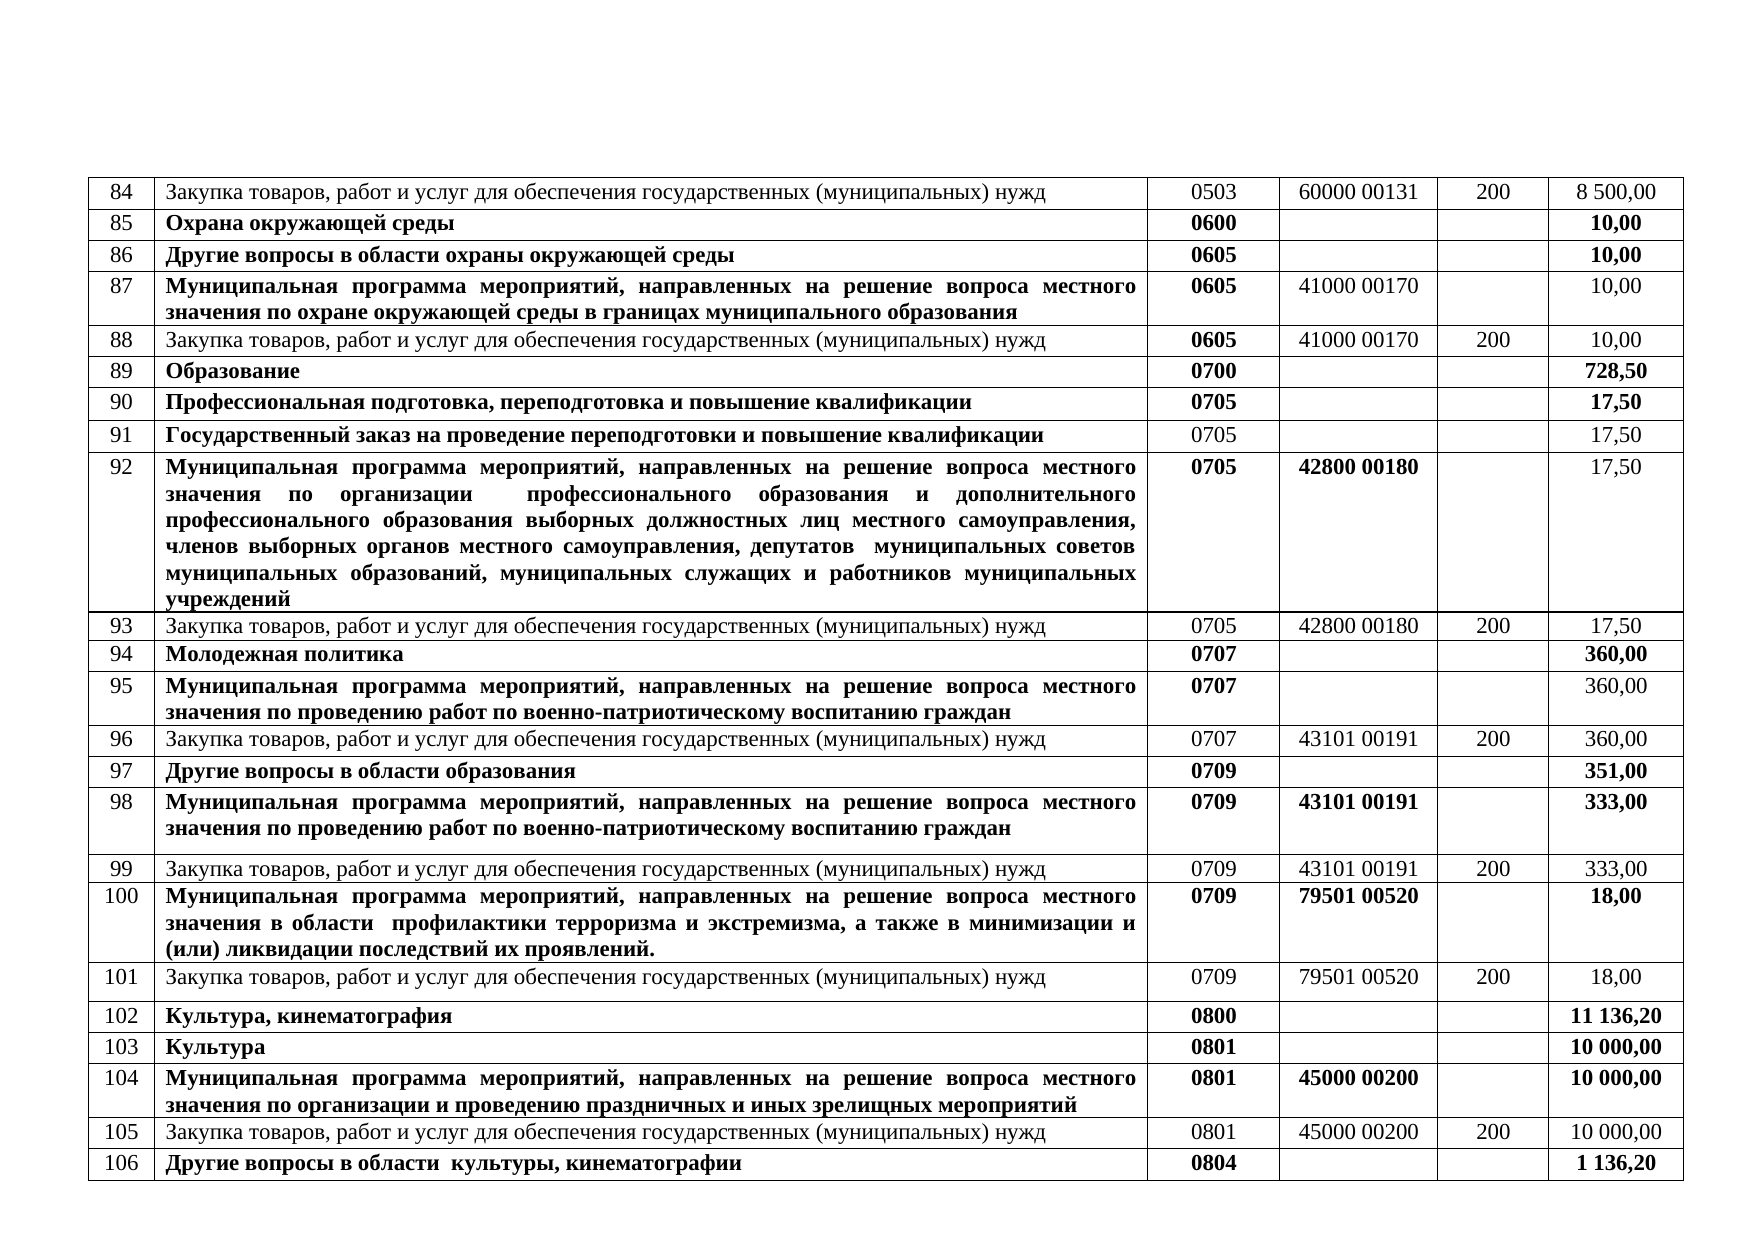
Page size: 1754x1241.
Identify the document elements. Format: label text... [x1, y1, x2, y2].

table_cell 103 [89, 1033, 154, 1063]
table_cell 10,00 [1549, 241, 1683, 271]
table_cell 88 [89, 326, 154, 356]
table_cell Закупка товаров, работ и услуг для обеспечения государственных (муниципальных) нужд [155, 855, 1147, 882]
table_cell [1280, 641, 1437, 671]
table_cell [1438, 1064, 1548, 1117]
table_cell 0709 [1148, 855, 1279, 882]
table_cell 104 [89, 1064, 154, 1117]
table_cell Другие вопросы в области охраны окружающей среды [155, 241, 1147, 271]
table_cell 0801 [1148, 1033, 1279, 1063]
table_cell 10 000,00 [1549, 1033, 1683, 1063]
table_cell 10,00 [1549, 272, 1683, 325]
table_cell 18,00 [1549, 963, 1683, 1001]
table_cell 0605 [1148, 272, 1279, 325]
table_cell 87 [89, 272, 154, 325]
table_cell 42800 00180 [1280, 453, 1437, 611]
table_cell 99 [89, 855, 154, 882]
table_cell 200 [1438, 326, 1548, 356]
table_cell 0600 [1148, 210, 1279, 240]
table_cell 0800 [1148, 1002, 1279, 1032]
table_cell 200 [1438, 963, 1548, 1001]
table_cell 79501 00520 [1280, 963, 1437, 1001]
table_cell Культура, кинематография [155, 1002, 1147, 1032]
table_cell Профессиональная подготовка, переподготовка и повышение квалификации [155, 388, 1147, 420]
table_cell Муниципальная программа мероприятий, направленных на решение вопроса местного значения по проведению работ по военно-патриотическому воспитанию граждан [155, 788, 1147, 854]
table_cell 17,50 [1549, 388, 1683, 420]
table_cell 89 [89, 357, 154, 387]
table_cell Закупка товаров, работ и услуг для обеспечения государственных (муниципальных) нужд [155, 1118, 1147, 1148]
table_cell 0705 [1148, 613, 1279, 639]
table_cell Молодежная политика [155, 641, 1147, 671]
table_cell 8 500,00 [1549, 178, 1683, 208]
table_cell Другие вопросы в области культуры, кинематографии [155, 1149, 1147, 1179]
table_cell [1438, 757, 1548, 787]
table_cell 96 [89, 726, 154, 756]
table_cell [1438, 388, 1548, 420]
table_cell [1438, 241, 1548, 271]
table_cell 11 136,20 [1549, 1002, 1683, 1032]
table_cell 0503 [1148, 178, 1279, 208]
table_cell 0705 [1148, 453, 1279, 611]
table_cell 0705 [1148, 421, 1279, 452]
table_cell [1438, 421, 1548, 452]
table_cell Муниципальная программа мероприятий, направленных на решение вопроса местного значения по охране окружающей среды в границах муниципального образования [155, 272, 1147, 325]
table_cell Закупка товаров, работ и услуг для обеспечения государственных (муниципальных) нужд [155, 178, 1147, 208]
table_cell [1280, 1149, 1437, 1179]
table_cell 0707 [1148, 641, 1279, 671]
table_cell 200 [1438, 178, 1548, 208]
table_cell 0709 [1148, 963, 1279, 1001]
table_cell 10,00 [1549, 326, 1683, 356]
table_cell 351,00 [1549, 757, 1683, 787]
table_cell Муниципальная программа мероприятий, направленных на решение вопроса местного значения по организации профессионального образования и дополнительного профессионального образования выборных должностных лиц местного самоуправления, членов выборных органов местного самоуправления, депутатов муниципальных советов муниципальных образований, муниципальных служащих и работников муниципальных учреждений [155, 453, 1147, 611]
table_cell 10 000,00 [1549, 1064, 1683, 1117]
table_cell 41000 00170 [1280, 272, 1437, 325]
table_cell Закупка товаров, работ и услуг для обеспечения государственных (муниципальных) нужд [155, 963, 1147, 1001]
table_cell 0707 [1148, 726, 1279, 756]
table_cell 200 [1438, 1118, 1548, 1148]
table_cell Закупка товаров, работ и услуг для обеспечения государственных (муниципальных) нужд [155, 726, 1147, 756]
table_cell 360,00 [1549, 672, 1683, 724]
table_cell 333,00 [1549, 788, 1683, 854]
table_cell 0705 [1148, 388, 1279, 420]
table_cell 85 [89, 210, 154, 240]
table_cell [1438, 453, 1548, 611]
table_cell 333,00 [1549, 855, 1683, 882]
table_cell 84 [89, 178, 154, 208]
table_cell 45000 00200 [1280, 1118, 1437, 1148]
table_cell [1438, 210, 1548, 240]
table_cell [1438, 1033, 1548, 1063]
table_cell 200 [1438, 855, 1548, 882]
table_cell 106 [89, 1149, 154, 1179]
table_cell [1280, 388, 1437, 420]
table_cell 43101 00191 [1280, 788, 1437, 854]
table_cell 79501 00520 [1280, 883, 1437, 962]
table_cell 10,00 [1549, 210, 1683, 240]
table_cell Муниципальная программа мероприятий, направленных на решение вопроса местного значения в области профилактики терроризма и экстремизма, а также в минимизации и (или) ликвидации последствий их проявлений. [155, 883, 1147, 962]
table_cell 360,00 [1549, 641, 1683, 671]
table_cell [1438, 883, 1548, 962]
table_cell 728,50 [1549, 357, 1683, 387]
table_cell Государственный заказ на проведение переподготовки и повышение квалификации [155, 421, 1147, 452]
table_cell 42800 00180 [1280, 613, 1437, 639]
table_cell 92 [89, 453, 154, 611]
table_cell [1280, 1033, 1437, 1063]
table_cell 0801 [1148, 1118, 1279, 1148]
table_cell 43101 00191 [1280, 726, 1437, 756]
table_cell [1280, 757, 1437, 787]
table_cell [1438, 357, 1548, 387]
table_cell Охрана окружающей среды [155, 210, 1147, 240]
table_cell 45000 00200 [1280, 1064, 1437, 1117]
table_cell 0700 [1148, 357, 1279, 387]
table_cell Образование [155, 357, 1147, 387]
table_cell 43101 00191 [1280, 855, 1437, 882]
table_cell 17,50 [1549, 453, 1683, 611]
table_cell 360,00 [1549, 726, 1683, 756]
table_cell 0709 [1148, 757, 1279, 787]
table_cell [1438, 788, 1548, 854]
table_cell Другие вопросы в области образования [155, 757, 1147, 787]
table_cell 17,50 [1549, 613, 1683, 639]
table_cell Муниципальная программа мероприятий, направленных на решение вопроса местного значения по организации и проведению праздничных и иных зрелищных мероприятий [155, 1064, 1147, 1117]
table_cell 105 [89, 1118, 154, 1148]
table_cell 91 [89, 421, 154, 452]
table_cell 18,00 [1549, 883, 1683, 962]
table_cell Закупка товаров, работ и услуг для обеспечения государственных (муниципальных) нужд [155, 326, 1147, 356]
table_cell Муниципальная программа мероприятий, направленных на решение вопроса местного значения по проведению работ по военно-патриотическому воспитанию граждан [155, 672, 1147, 724]
table_cell 0709 [1148, 788, 1279, 854]
table_cell [1280, 241, 1437, 271]
table_cell 98 [89, 788, 154, 854]
table_cell [1438, 1002, 1548, 1032]
table_cell 0605 [1148, 241, 1279, 271]
table_cell 10 000,00 [1549, 1118, 1683, 1148]
table_cell 60000 00131 [1280, 178, 1437, 208]
table_cell 200 [1438, 726, 1548, 756]
table_cell 102 [89, 1002, 154, 1032]
table_cell 0709 [1148, 883, 1279, 962]
table_cell [1438, 672, 1548, 724]
table_cell [1438, 272, 1548, 325]
table_cell 0605 [1148, 326, 1279, 356]
table_cell [1438, 641, 1548, 671]
table_cell 200 [1438, 613, 1548, 639]
table_cell 100 [89, 883, 154, 962]
table_cell 1 136,20 [1549, 1149, 1683, 1179]
table_cell [1280, 210, 1437, 240]
table_cell 41000 00170 [1280, 326, 1437, 356]
table_cell Культура [155, 1033, 1147, 1063]
table_cell 17,50 [1549, 421, 1683, 452]
table_cell 95 [89, 672, 154, 724]
table_cell 86 [89, 241, 154, 271]
table_cell 90 [89, 388, 154, 420]
table_cell 0801 [1148, 1064, 1279, 1117]
table_cell [1280, 357, 1437, 387]
table_cell [1280, 672, 1437, 724]
table_cell [1280, 1002, 1437, 1032]
table_cell [1280, 421, 1437, 452]
table_cell 93 [89, 613, 154, 639]
table_cell 101 [89, 963, 154, 1001]
table_cell 94 [89, 641, 154, 671]
table_cell 0707 [1148, 672, 1279, 724]
table_cell [1438, 1149, 1548, 1179]
table_cell Закупка товаров, работ и услуг для обеспечения государственных (муниципальных) нужд [155, 613, 1147, 639]
table_cell 0804 [1148, 1149, 1279, 1179]
table_cell 97 [89, 757, 154, 787]
